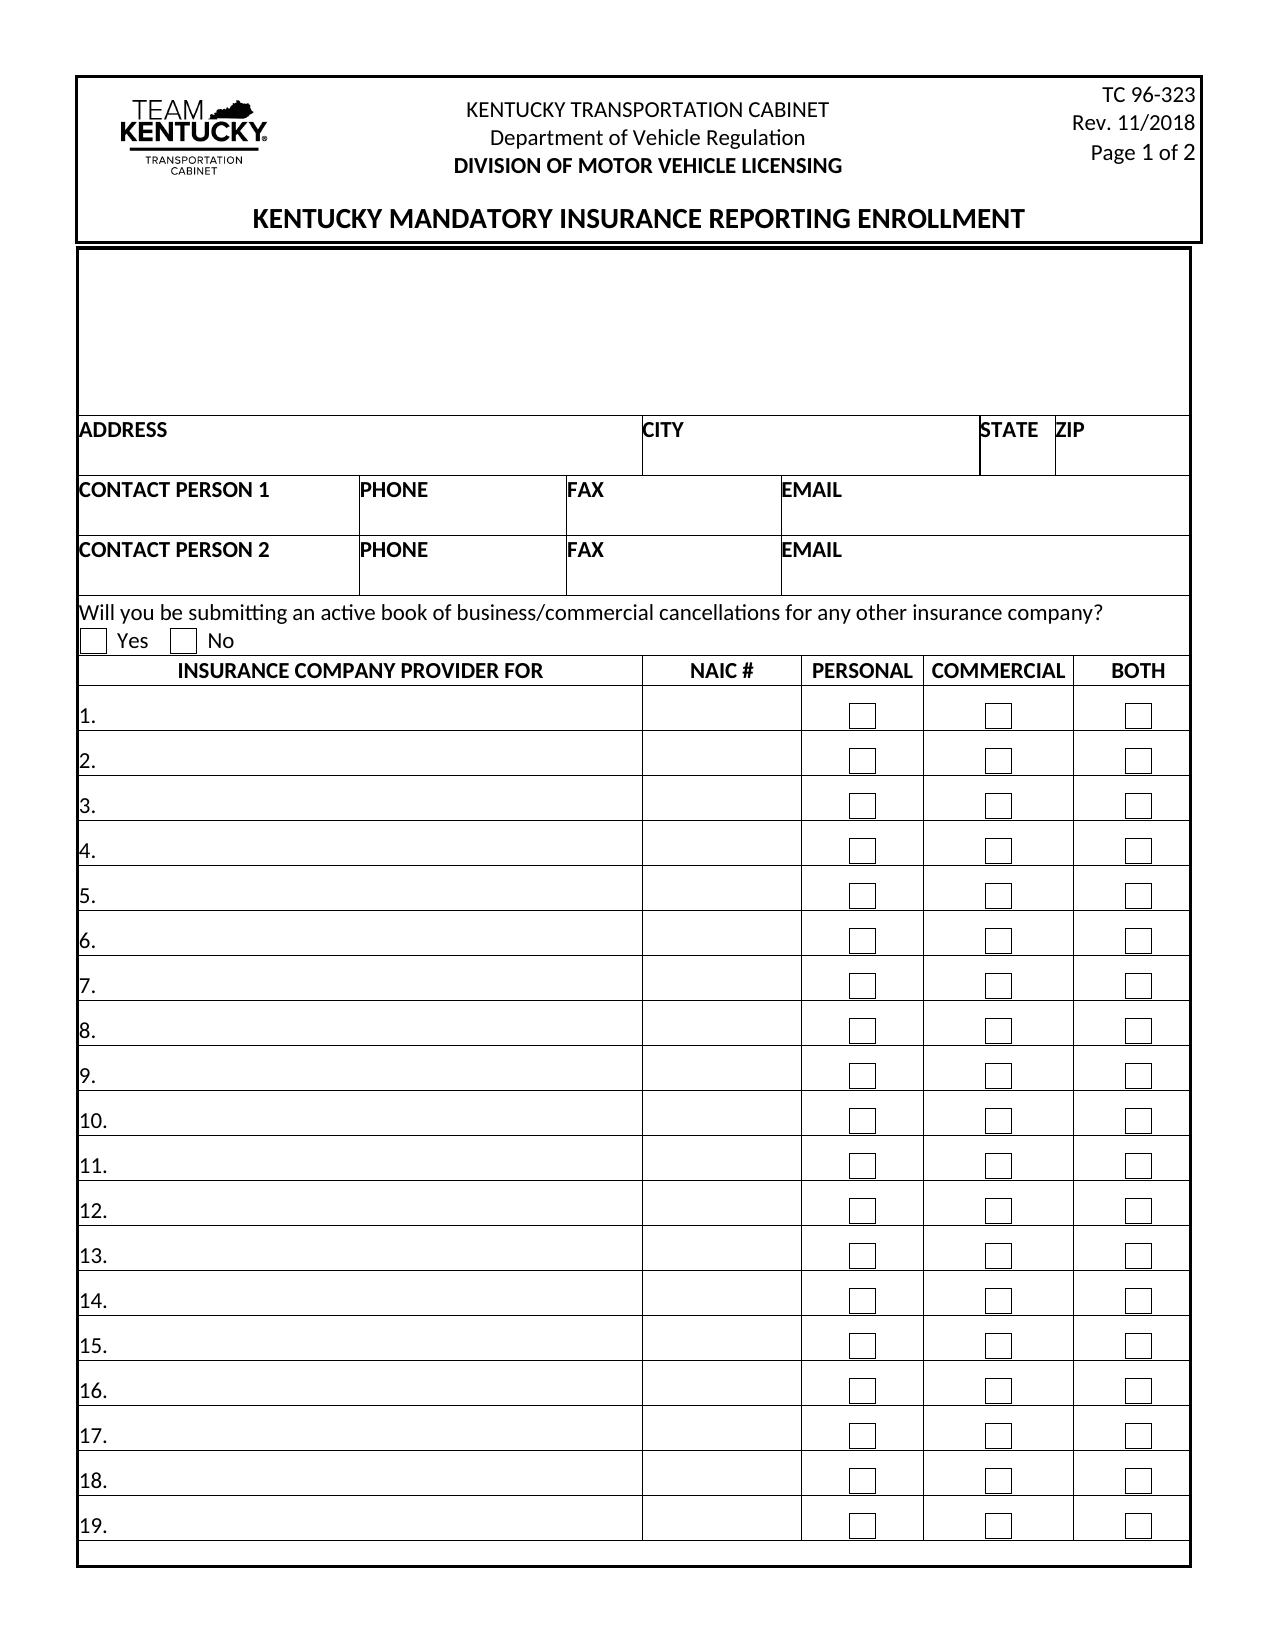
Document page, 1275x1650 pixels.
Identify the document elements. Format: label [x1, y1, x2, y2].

table_header [1074, 1091, 1189, 1135]
table_header [924, 776, 1073, 820]
table_header [802, 1046, 923, 1090]
table_header [802, 1271, 923, 1315]
table_header [924, 1361, 1073, 1405]
table_header [1074, 1136, 1189, 1180]
table_header [802, 1136, 923, 1180]
table_header [924, 1091, 1073, 1135]
table_header [79, 416, 642, 475]
table_header [79, 1226, 642, 1270]
table_header [924, 1001, 1073, 1045]
table_header [1074, 1226, 1189, 1270]
table_header [643, 1136, 801, 1180]
table_header [1056, 416, 1189, 475]
table_header [79, 686, 642, 730]
table_header [802, 686, 923, 730]
table_header [924, 1271, 1073, 1315]
table_header [802, 911, 923, 955]
table_header [79, 1136, 642, 1180]
table_header [802, 731, 923, 775]
table_header [643, 911, 801, 955]
table_header [643, 1046, 801, 1090]
table_header [1074, 656, 1189, 685]
table_header [79, 956, 642, 1000]
table_header [643, 1181, 801, 1225]
table_header [643, 1496, 801, 1540]
table_header [79, 755, 86, 766]
table_header [802, 866, 923, 910]
table_header [643, 1406, 801, 1450]
table_header [79, 1046, 642, 1090]
table_header [802, 656, 923, 685]
table_header [924, 1316, 1073, 1360]
table_header [643, 821, 801, 865]
table_header [1074, 1361, 1189, 1405]
table_header [79, 1271, 642, 1315]
table_header [1074, 821, 1189, 865]
table_header [924, 1496, 1073, 1540]
table_header [79, 731, 642, 775]
table_header [924, 1046, 1073, 1090]
table_header [802, 1451, 923, 1495]
table_header [802, 1091, 923, 1135]
table_header [567, 536, 781, 595]
table_header [802, 1496, 923, 1540]
table_header [924, 686, 1073, 730]
table_header [643, 956, 801, 1000]
table_header [79, 1361, 642, 1405]
table_header [643, 416, 979, 475]
table_header [1056, 424, 1062, 434]
table_header [643, 1226, 801, 1270]
table_header [360, 476, 566, 535]
table_header [81, 940, 87, 947]
table_header [924, 1136, 1073, 1180]
table_header [924, 866, 1073, 910]
table_header [924, 911, 1073, 955]
table_header [1074, 1316, 1189, 1360]
table_header [643, 686, 801, 730]
table_header [924, 1406, 1073, 1450]
table_header [1074, 1496, 1189, 1540]
table_header [802, 1406, 923, 1450]
table_header [1074, 956, 1189, 1000]
table_header [79, 866, 642, 910]
table_header [79, 536, 359, 595]
table_header [643, 1316, 801, 1360]
table_header [79, 1001, 642, 1045]
table_header [1074, 1271, 1189, 1315]
table_header [924, 1451, 1073, 1495]
table_header [643, 1361, 801, 1405]
table_header [79, 250, 1189, 415]
table_header [79, 656, 642, 685]
table_header [924, 1226, 1073, 1270]
table_header [1074, 1046, 1189, 1090]
table_header [802, 821, 923, 865]
table_header [802, 776, 923, 820]
table_header [1074, 1406, 1189, 1450]
picture [115, 92, 272, 182]
table_header [643, 776, 801, 820]
table_header [924, 731, 1073, 775]
table_header [1074, 866, 1189, 910]
table_header [79, 821, 642, 865]
table_header [79, 596, 1189, 655]
table_header [643, 1091, 801, 1135]
table_header [79, 1091, 642, 1135]
table_header [643, 1451, 801, 1495]
table_header [1074, 911, 1189, 955]
table_header [924, 1181, 1073, 1225]
table_header [802, 1226, 923, 1270]
table_header [643, 866, 801, 910]
table_header [1074, 1451, 1189, 1495]
table_header [1074, 1001, 1189, 1045]
table_header [79, 476, 359, 535]
table_header [79, 1316, 642, 1360]
table_header [643, 731, 801, 775]
table_header [79, 1406, 642, 1450]
table_header [643, 1271, 801, 1315]
table_header [1074, 731, 1189, 775]
table_header [802, 1001, 923, 1045]
table_header [1074, 686, 1189, 730]
table_header [924, 821, 1073, 865]
table_header [924, 956, 1073, 1000]
table_header [79, 1181, 642, 1225]
table_header [643, 656, 801, 685]
table_header [79, 776, 642, 820]
table_header [79, 1451, 642, 1495]
table_header [782, 476, 1189, 535]
table_header [567, 476, 781, 535]
table_header [802, 956, 923, 1000]
table_header [782, 536, 1189, 595]
table_header [924, 656, 1073, 685]
table_header [79, 1496, 642, 1540]
table_header [1074, 1181, 1189, 1225]
table_header [643, 1001, 801, 1045]
table_header [79, 1541, 1189, 1565]
table_header [981, 416, 1055, 475]
table_header [79, 911, 642, 955]
table_header [360, 536, 566, 595]
table_header [802, 1361, 923, 1405]
table_header [802, 1316, 923, 1360]
table_header [1074, 776, 1189, 820]
table_header [802, 1181, 923, 1225]
